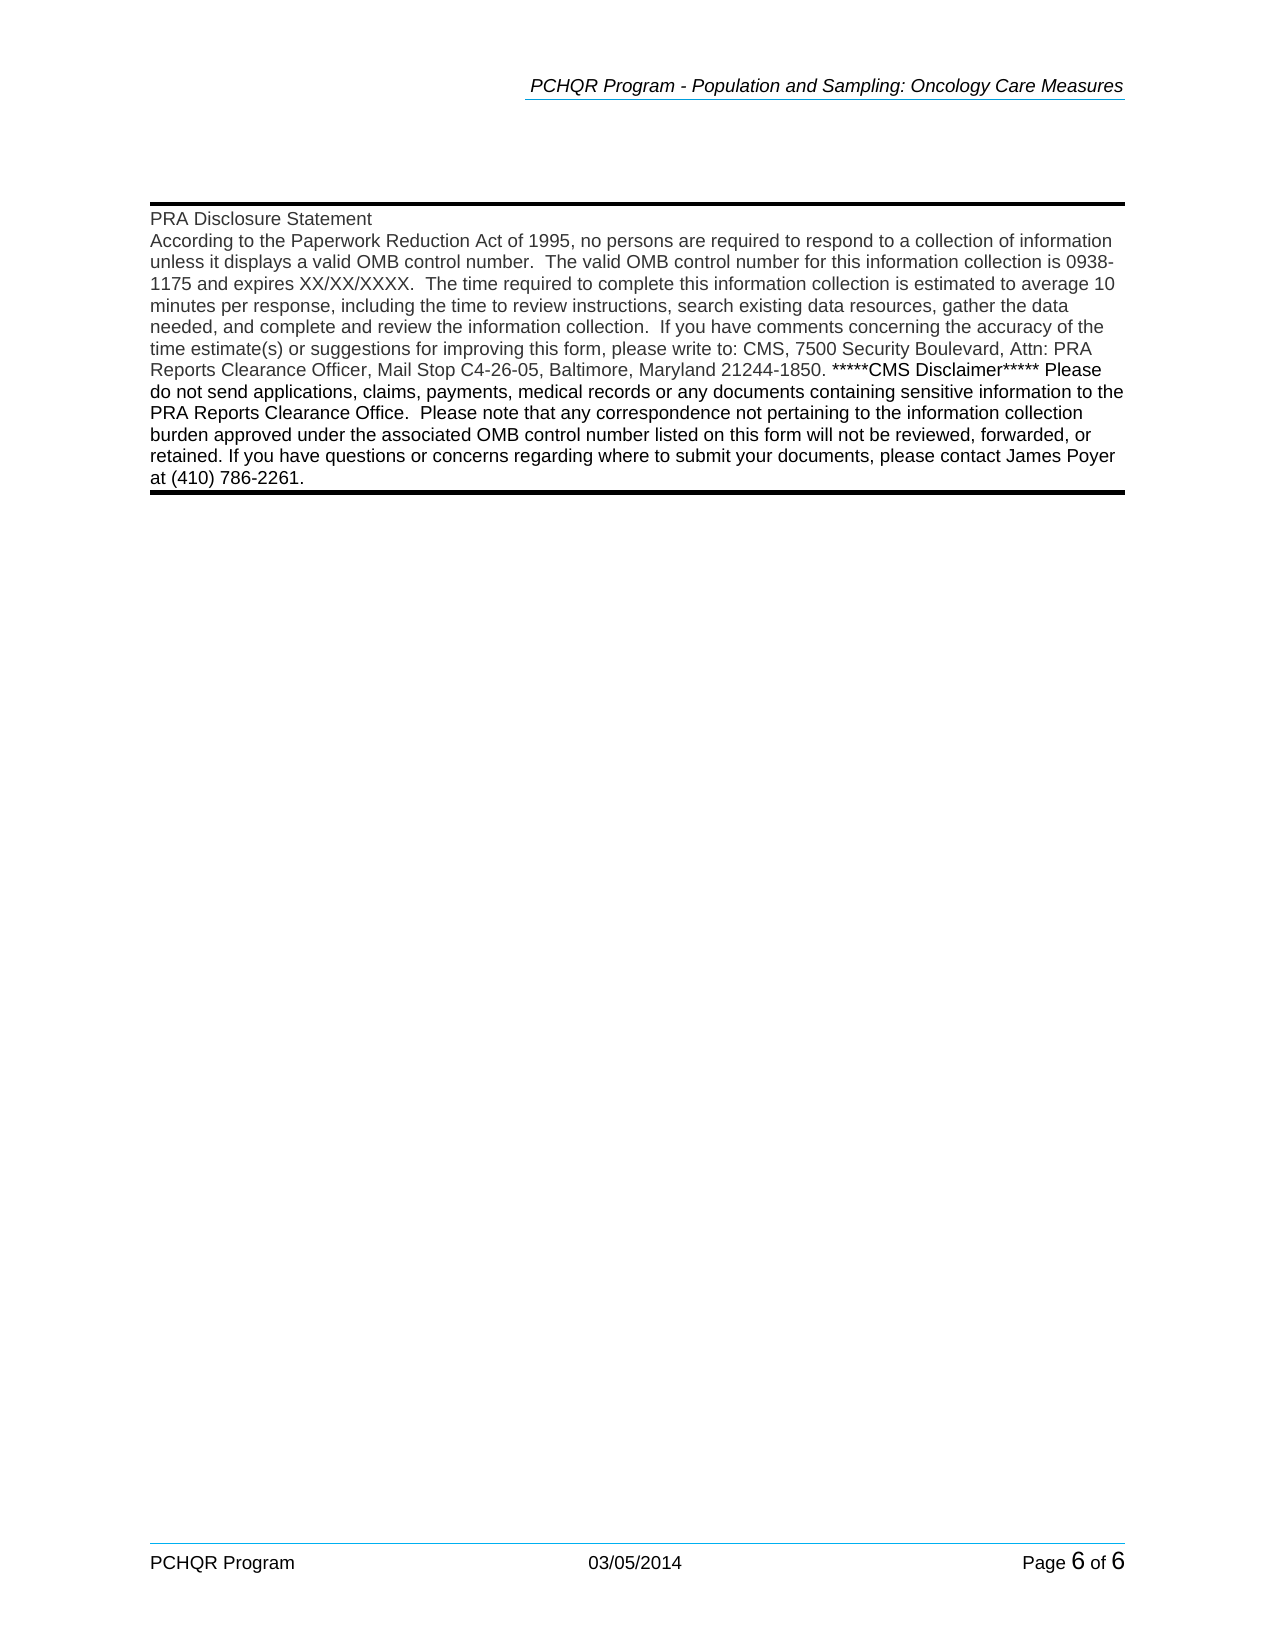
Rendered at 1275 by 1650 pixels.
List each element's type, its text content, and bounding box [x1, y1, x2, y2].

text PRA Disclosure Statement According to the Paperwork Reduction Act of 1995, no persons are required to respond to a collection of information unless it displays a valid OMB control number. The valid OMB control number for this information collection is 0938-1175 and expires XX/XX/XXXX. The time required to complete this information collection is estimated to average 10 minutes per response, including the time to review instructions, search existing data resources, gather the data needed, and complete and review the information collection. If you have comments concerning the accuracy of the time estimate(s) or suggestions for improving this form, please write to: CMS, 7500 Security Boulevard, Attn: PRA Reports Clearance Officer, Mail Stop C4-26-05, Baltimore, Maryland 21244-1850. *****CMS Disclaimer***** Please do not send applications, claims, payments, medical records or any documents containing sensitive information to the PRA Reports Clearance Office. Please note that any correspondence not pertaining to the information collection burden approved under the associated OMB control number listed on this form will not be reviewed, forwarded, or retained. If you have questions or concerns regarding where to submit your documents, please contact James Poyer at (410) 786-2261. [150, 206, 1125, 490]
